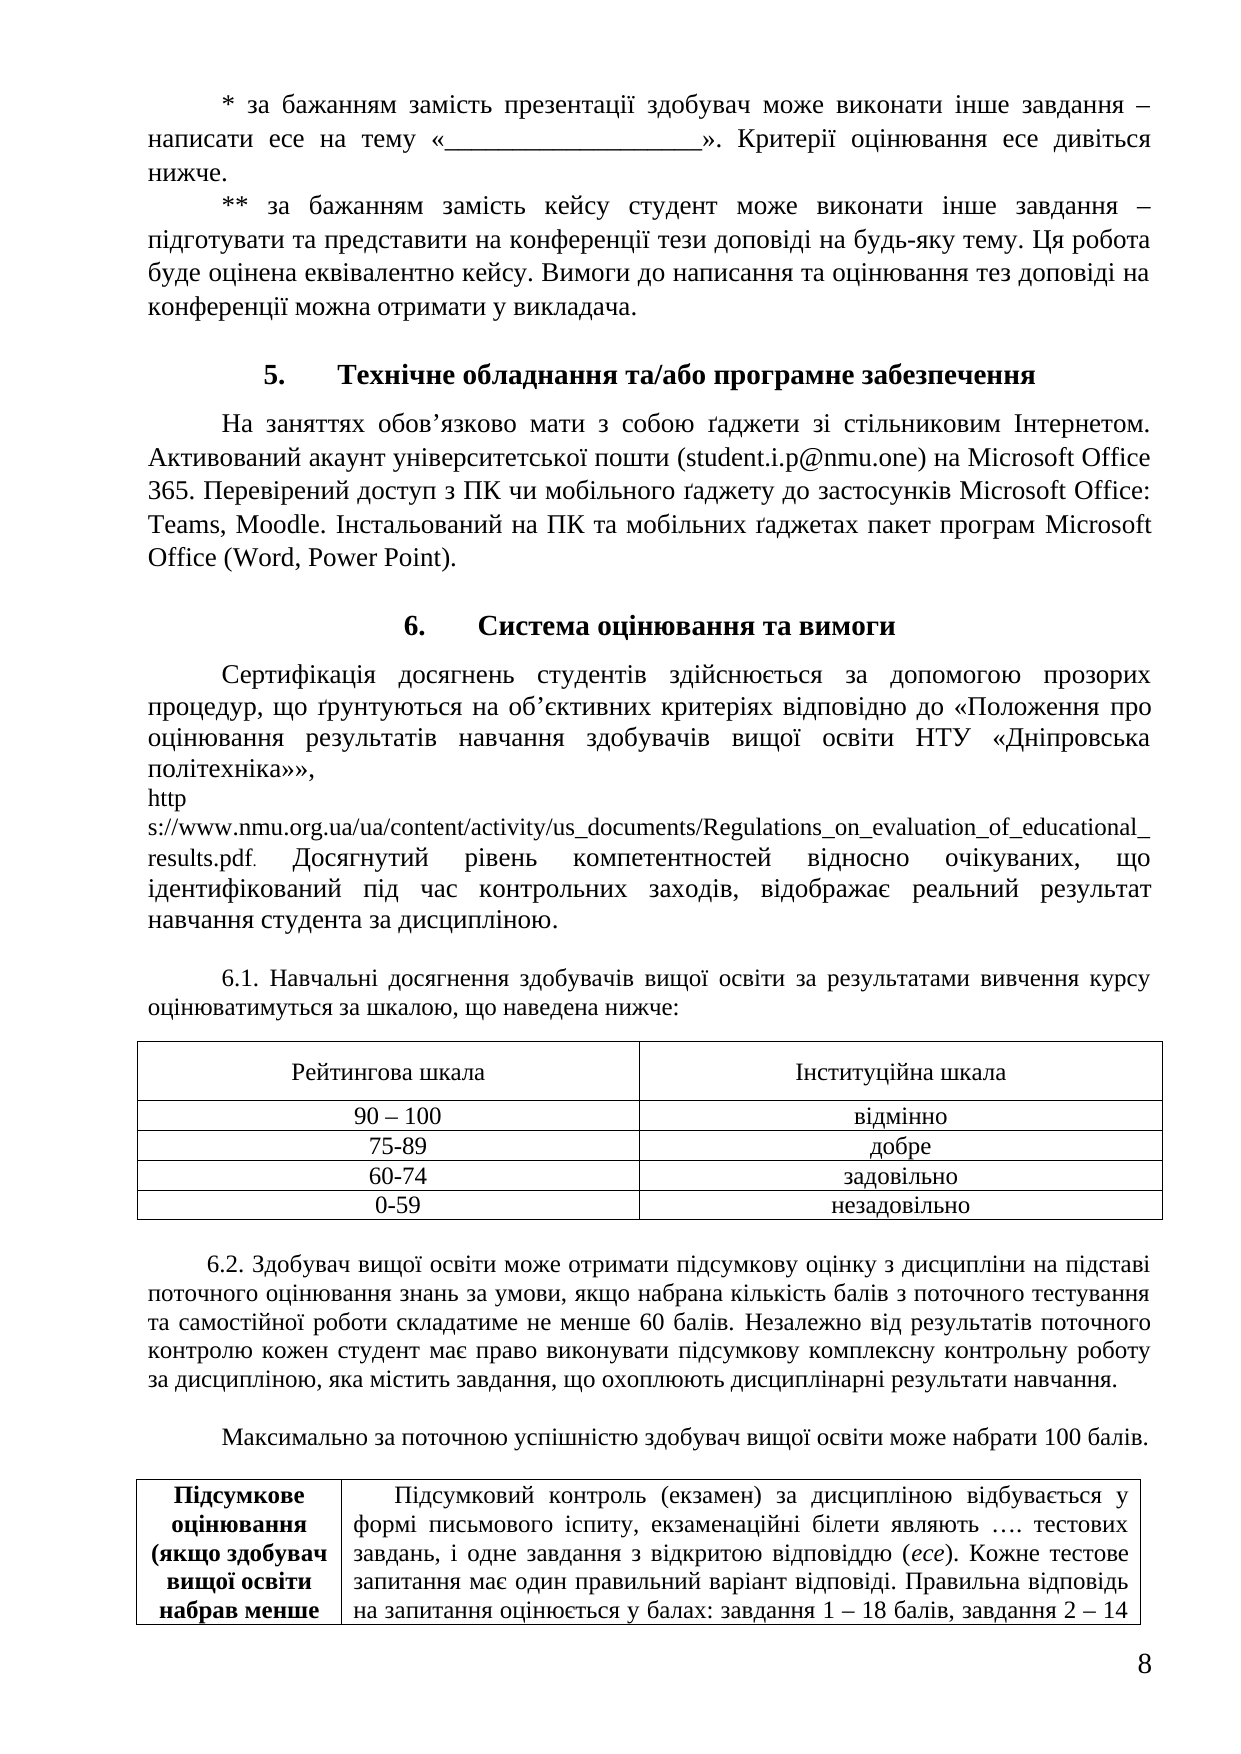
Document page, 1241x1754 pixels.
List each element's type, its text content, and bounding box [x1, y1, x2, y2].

text Максимально за поточною успішністю здобувач вищої освіти може набрати 100 балів. [148, 1422, 1152, 1450]
table_cell незадовільно [640, 1191, 1162, 1219]
text Сертифікація досягнень студентів здійснюється за допомогою прозорих процедур, що ґрунтуються на об’єктивних критеріях відповідно до «Положення про оцінювання результатів навчання здобувачів вищої освіти НТУ «Дніпровська політехніка»», https://www.nmu.org.ua/ua/content/activity/us_documents/Regulations_on_evaluation_of_educational_results.pdf. Досягнутий рівень компетентностей відносно очікуваних, що ідентифікований під час контрольних заходів, відображає реальний результат навчання студента за дисципліною. [148, 658, 1152, 934]
text * за бажанням замість презентації здобувач може виконати інше завдання – написати есе на тему «___________________». Критерії оцінювання есе дивіться нижче. [148, 88, 1152, 187]
table_header Інституційна шкала [640, 1042, 1162, 1100]
text 6.2. Здобувач вищої освіти може отримати підсумкову оцінку з дисципліни на підставі поточного оцінювання знань за умови, якщо набрана кількість балів з поточного тестування та самостійної роботи складатиме не менше 60 балів. Незалежно від результатів поточного контролю кожен студент має право виконувати підсумкову комплексну контрольну роботу за дисципліною, яка містить завдання, що охоплюють дисциплінарні результати навчання. [148, 1249, 1152, 1393]
table_cell задовільно [640, 1161, 1162, 1189]
table_cell добре [640, 1131, 1162, 1160]
table_header Рейтингова шкала [138, 1042, 639, 1100]
table_cell відмінно [640, 1101, 1162, 1130]
text ** за бажанням замість кейсу студент може виконати інше завдання – підготувати та представити на конференції тези доповіді на будь-яку тему. Ця робота буде оцінена еквівалентно кейсу. Вимоги до написання та оцінювання тез доповіді на конференції можна отримати у викладача. [148, 189, 1152, 321]
table_cell 0-59 [138, 1191, 639, 1219]
list Технічне обладнання та/або програмне забезпечення [148, 357, 1152, 390]
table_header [137, 1480, 341, 1624]
list 6.1. Навчальні досягнення здобувачів вищої освіти за результатами вивчення курсу оцінюватимуться за шкалою, що наведена нижче: [148, 963, 1152, 1020]
table_cell 60-74 [138, 1161, 639, 1189]
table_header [342, 1480, 1140, 1624]
table_cell 90 – 100 [138, 1101, 639, 1130]
list Система оцінювання та вимоги [148, 608, 1152, 642]
text На заняттях обов’язково мати з собою ґаджети зі стільниковим Інтернетом. Активований акаунт університетської пошти (student.i.p@nmu.one) на Microsoft Office 365. Перевірений доступ з ПК чи мобільного ґаджету до застосунків Microsoft Office: Teams, Moodle. Інстальований на ПК та мобільних ґаджетах пакет програм Microsoft Office (Word, Power Point). [148, 407, 1152, 572]
table_cell 75-89 [138, 1131, 639, 1160]
